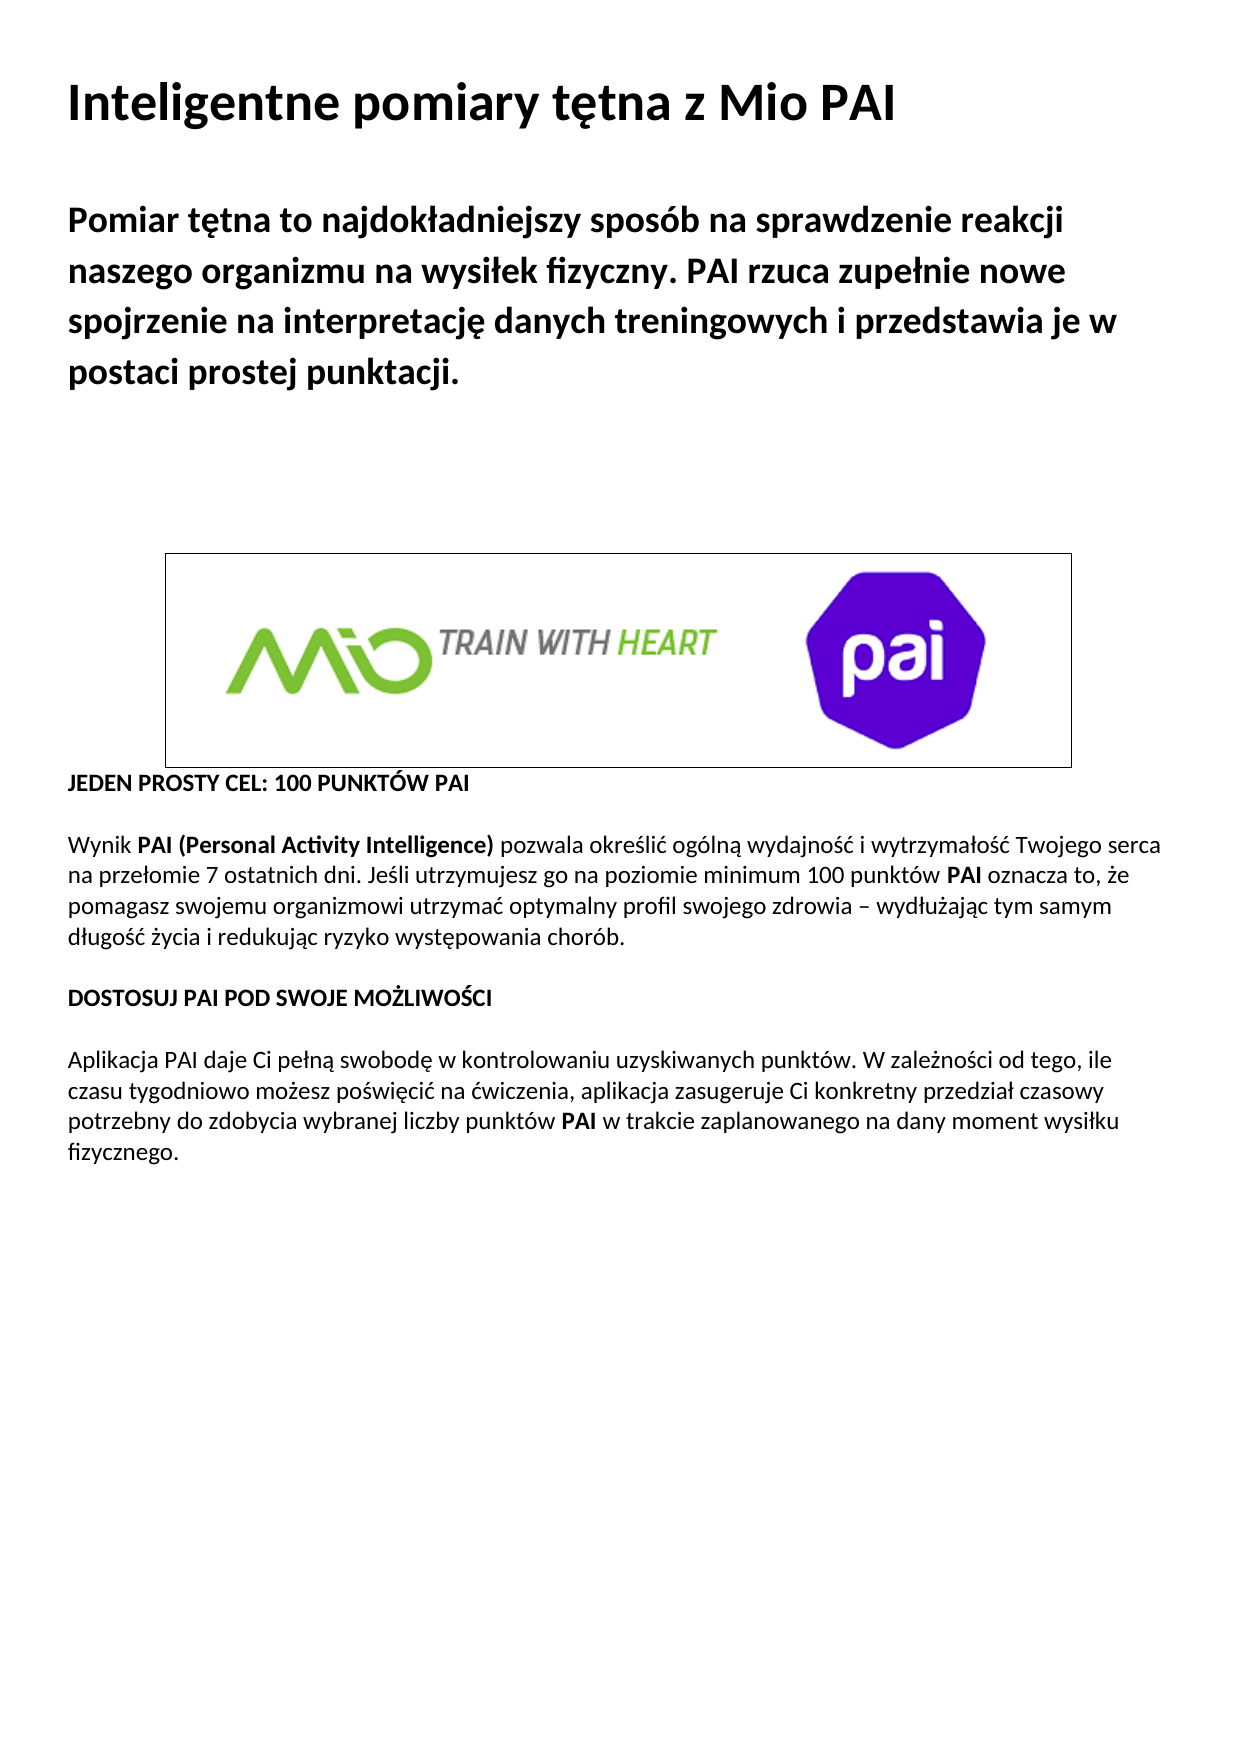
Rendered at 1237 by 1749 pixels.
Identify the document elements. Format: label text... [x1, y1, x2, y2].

text Wynik PAI (Personal Activity Intelligence) pozwala określić ogólną wydajność i wytrzymałość Twojego serca na przełomie 7 ostatnich dni. Jeśli utrzymujesz go na poziomie minimum 100 punktów PAI oznacza to, że pomagasz swojemu organizmowi utrzymać optymalny profil swojego zdrowia – wydłużając tym samym długość życia i redukując ryzyko występowania chorób. [68, 829, 1169, 951]
text DOSTOSUJ PAI POD SWOJE MOŻLIWOŚCI [68, 982, 1169, 1013]
text JEDEN PROSTY CEL: 100 PUNKTÓW PAI [68, 767, 1169, 798]
text Inteligentne pomiary tętna z Mio PAI [68, 68, 1169, 134]
text Pomiar tętna to najdokładniejszy sposób na sprawdzenie reakcji naszego organizmu na wysiłek fizyczny. PAI rzuca zupełnie nowe spojrzenie na interpretację danych treningowych i przedstawia je w postaci prostej punktacji. [68, 196, 1169, 393]
text Aplikacja PAI daje Ci pełną swobodę w kontrolowaniu uzyskiwanych punktów. W zależności od tego, ile czasu tygodniowo możesz poświęcić na ćwiczenia, aplikacja zasugeruje Ci konkretny przedział czasowy potrzebny do zdobycia wybranej liczby punktów PAI w trakcie zaplanowanego na dany moment wysiłku fizycznego. [68, 1044, 1169, 1166]
picture [166, 554, 1071, 767]
